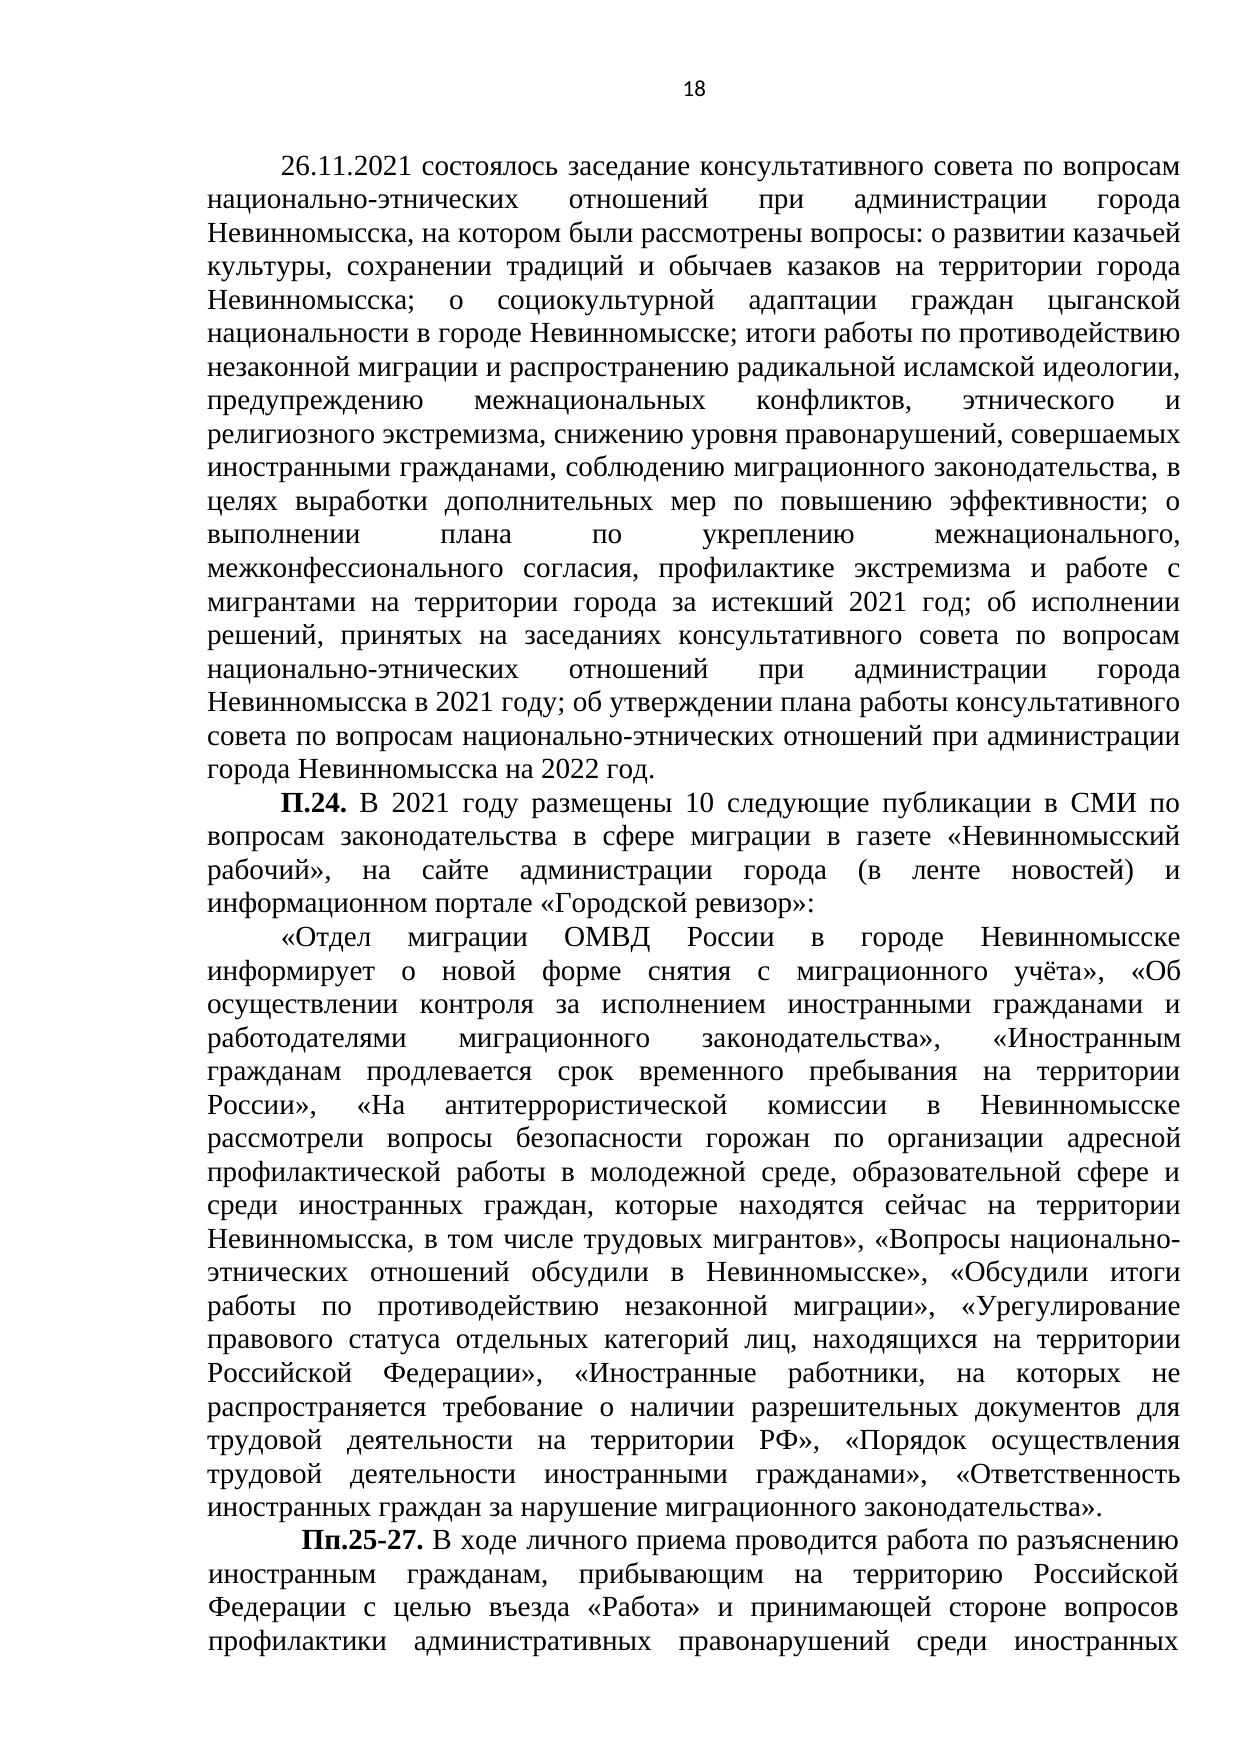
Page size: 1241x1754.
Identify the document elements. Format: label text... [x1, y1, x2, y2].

list 26.11.2021 состоялось заседание консультативного совета по вопросам национально-этнических отношений при администрации города Невинномысска, на котором были рассмотрены вопросы: о развитии казачьей культуры, сохранении традиций и обычаев казаков на территории города Невинномысска; о социокультурной адаптации граждан цыганской национальности в городе Невинномысске; итоги работы по противодействию незаконной миграции и распространению радикальной исламской идеологии, предупреждению межнациональных конфликтов, этнического и религиозного экстремизма, снижению уровня правонарушений, совершаемых иностранными гражданами, соблюдению миграционного законодательства, в целях выработки дополнительных мер по повышению эффективности; о выполнении плана по укреплению межнационального, межконфессионального согласия, профилактике экстремизма и работе с мигрантами на территории города за истекший 2021 год; об исполнении решений, принятых на заседаниях консультативного совета по вопросам национально-этнических отношений при администрации города Невинномысска в 2021 году; об утверждении плана работы консультативного совета по вопросам национально-этнических отношений при администрации города Невинномысска на 2022 год. [207, 148, 1181, 785]
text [208, 1523, 1179, 1657]
text «Отдел миграции ОМВД России в городе Невинномысске информирует о новой форме снятия с миграционного учёта», «Об осуществлении контроля за исполнением иностранными гражданами и работодателями миграционного законодательства», «Иностранным гражданам продлевается срок временного пребывания на территории России», «На антитеррористической комиссии в Невинномысске рассмотрели вопросы безопасности горожан по организации адресной профилактической работы в молодежной среде, образовательной сфере и среди иностранных граждан, которые находятся сейчас на территории Невинномысска, в том числе трудовых мигрантов», «Вопросы национально-этнических отношений обсудили в Невинномысске», «Обсудили итоги работы по противодействию незаконной миграции», «Урегулирование правового статуса отдельных категорий лиц, находящихся на территории Российской Федерации», «Иностранные работники, на которых не распространяется требование о наличии разрешительных документов для трудовой деятельности на территории РФ», «Порядок осуществления трудовой деятельности иностранными гражданами», «Ответственность иностранных граждан за нарушение миграционного законодательства». [207, 919, 1181, 1523]
text П.24. В 2021 году размещены 10 следующие публикации в СМИ по вопросам законодательства в сфере миграции в газете «Невинномысский рабочий», на сайте администрации города (в ленте новостей) и информационном портале «Городской ревизор»: [207, 785, 1181, 919]
